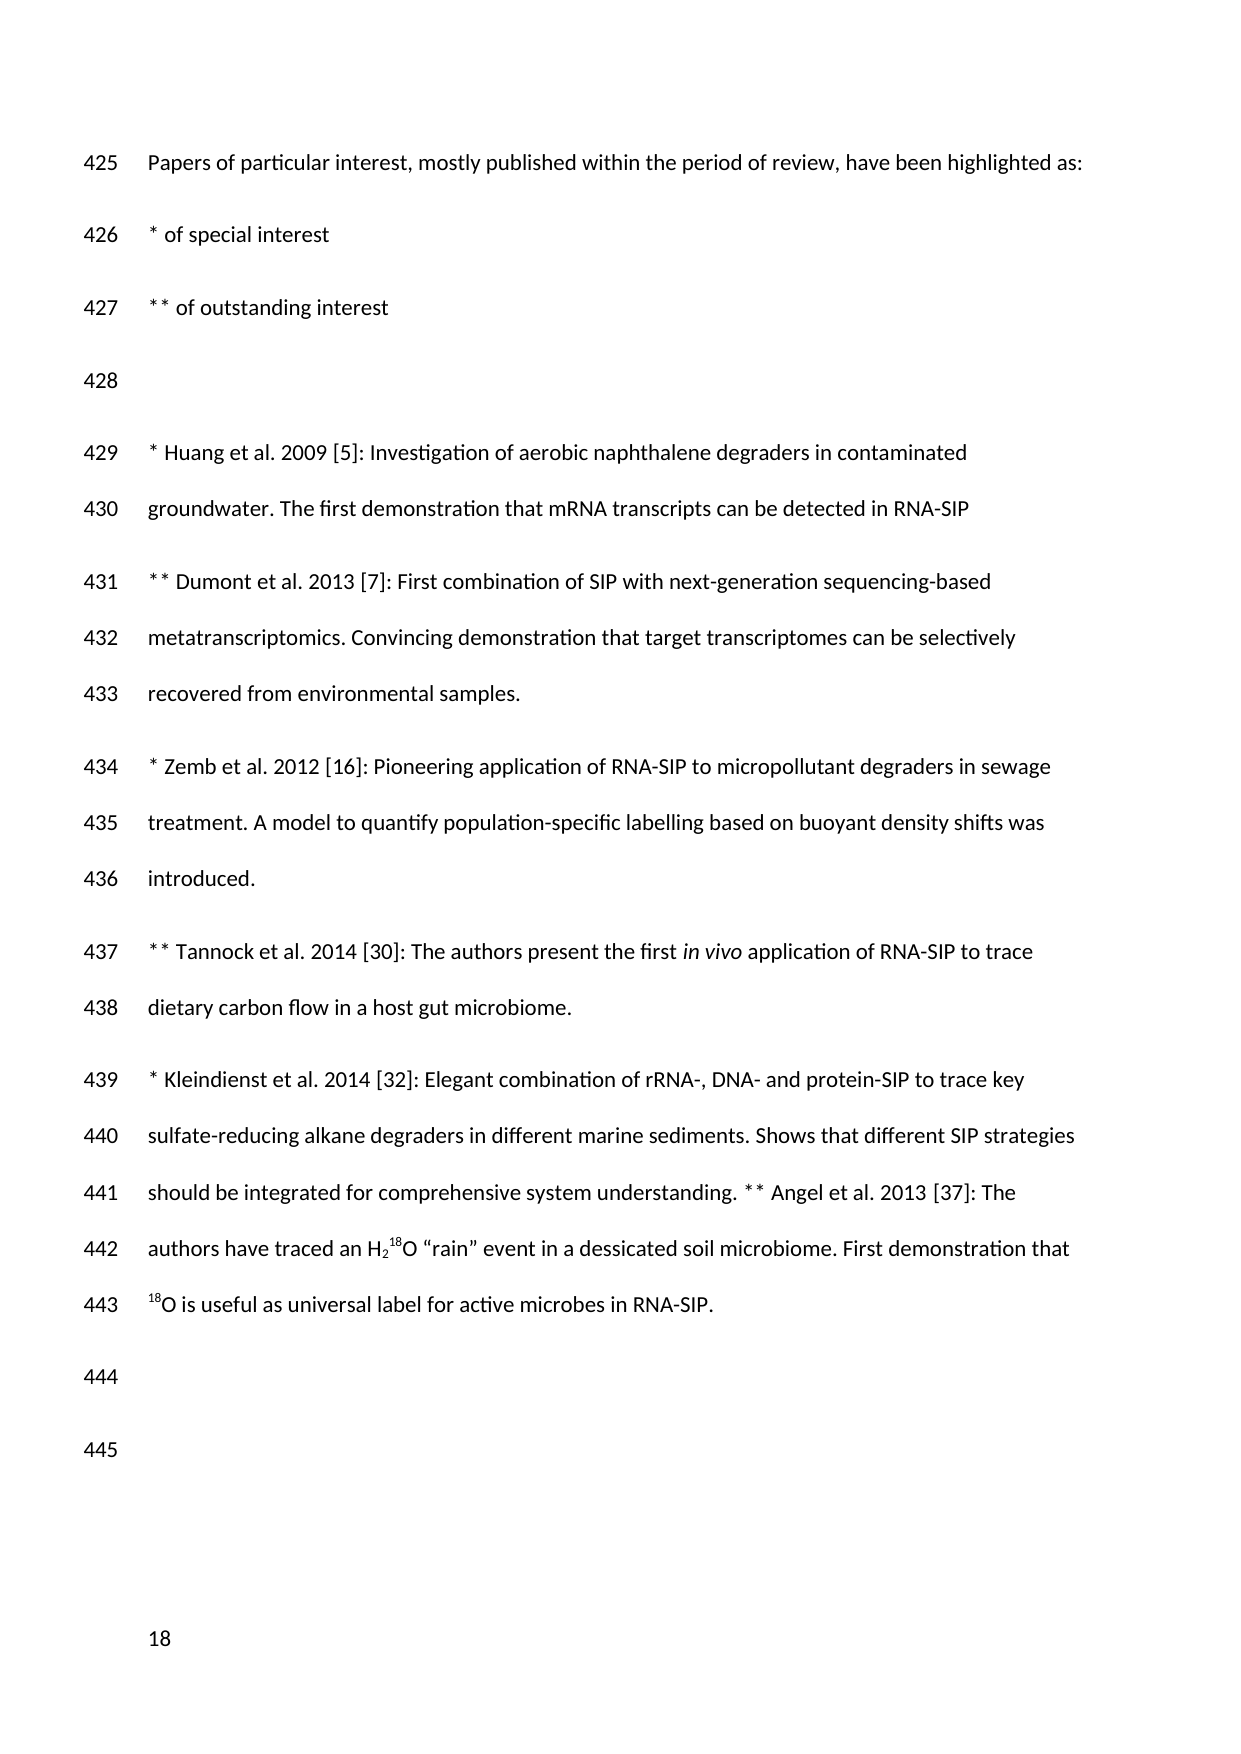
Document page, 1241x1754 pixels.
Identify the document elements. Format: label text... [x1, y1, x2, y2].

text * Kleindienst et al. 2014 [32]: Elegant combination of rRNA-, DNA- and protein-SIP to trace key sulfate-reducing alkane degraders in different marine sediments. Shows that different SIP strategies should be integrated for comprehensive system understanding. ** Angel et al. 2013 [37]: The authors have traced an H218O “rain” event in a dessicated soil microbiome. First demonstration that 18O is useful as universal label for active microbes in RNA-SIP. [148, 1066, 1093, 1318]
text ** Dumont et al. 2013 [7]: First combination of SIP with next-generation sequencing-based metatranscriptomics. Convincing demonstration that target transcriptomes can be selectively recovered from environmental samples. [148, 567, 1093, 707]
text Papers of particular interest, mostly published within the period of review, have been highlighted as: [148, 148, 1093, 176]
text * of special interest [148, 220, 1093, 248]
text ** Tannock et al. 2014 [30]: The authors present the first in vivo application of RNA-SIP to trace dietary carbon flow in a host gut microbiome. [148, 937, 1093, 1021]
text * Huang et al. 2009 [5]: Investigation of aerobic naphthalene degraders in contaminated groundwater. The first demonstration that mRNA transcripts can be detected in RNA-SIP [148, 438, 1093, 522]
text ** of outstanding interest [148, 293, 1093, 321]
text * Zemb et al. 2012 [16]: Pioneering application of RNA-SIP to micropollutant degraders in sewage treatment. A model to quantify population-specific labelling based on buoyant density shifts was introduced. [148, 752, 1093, 892]
